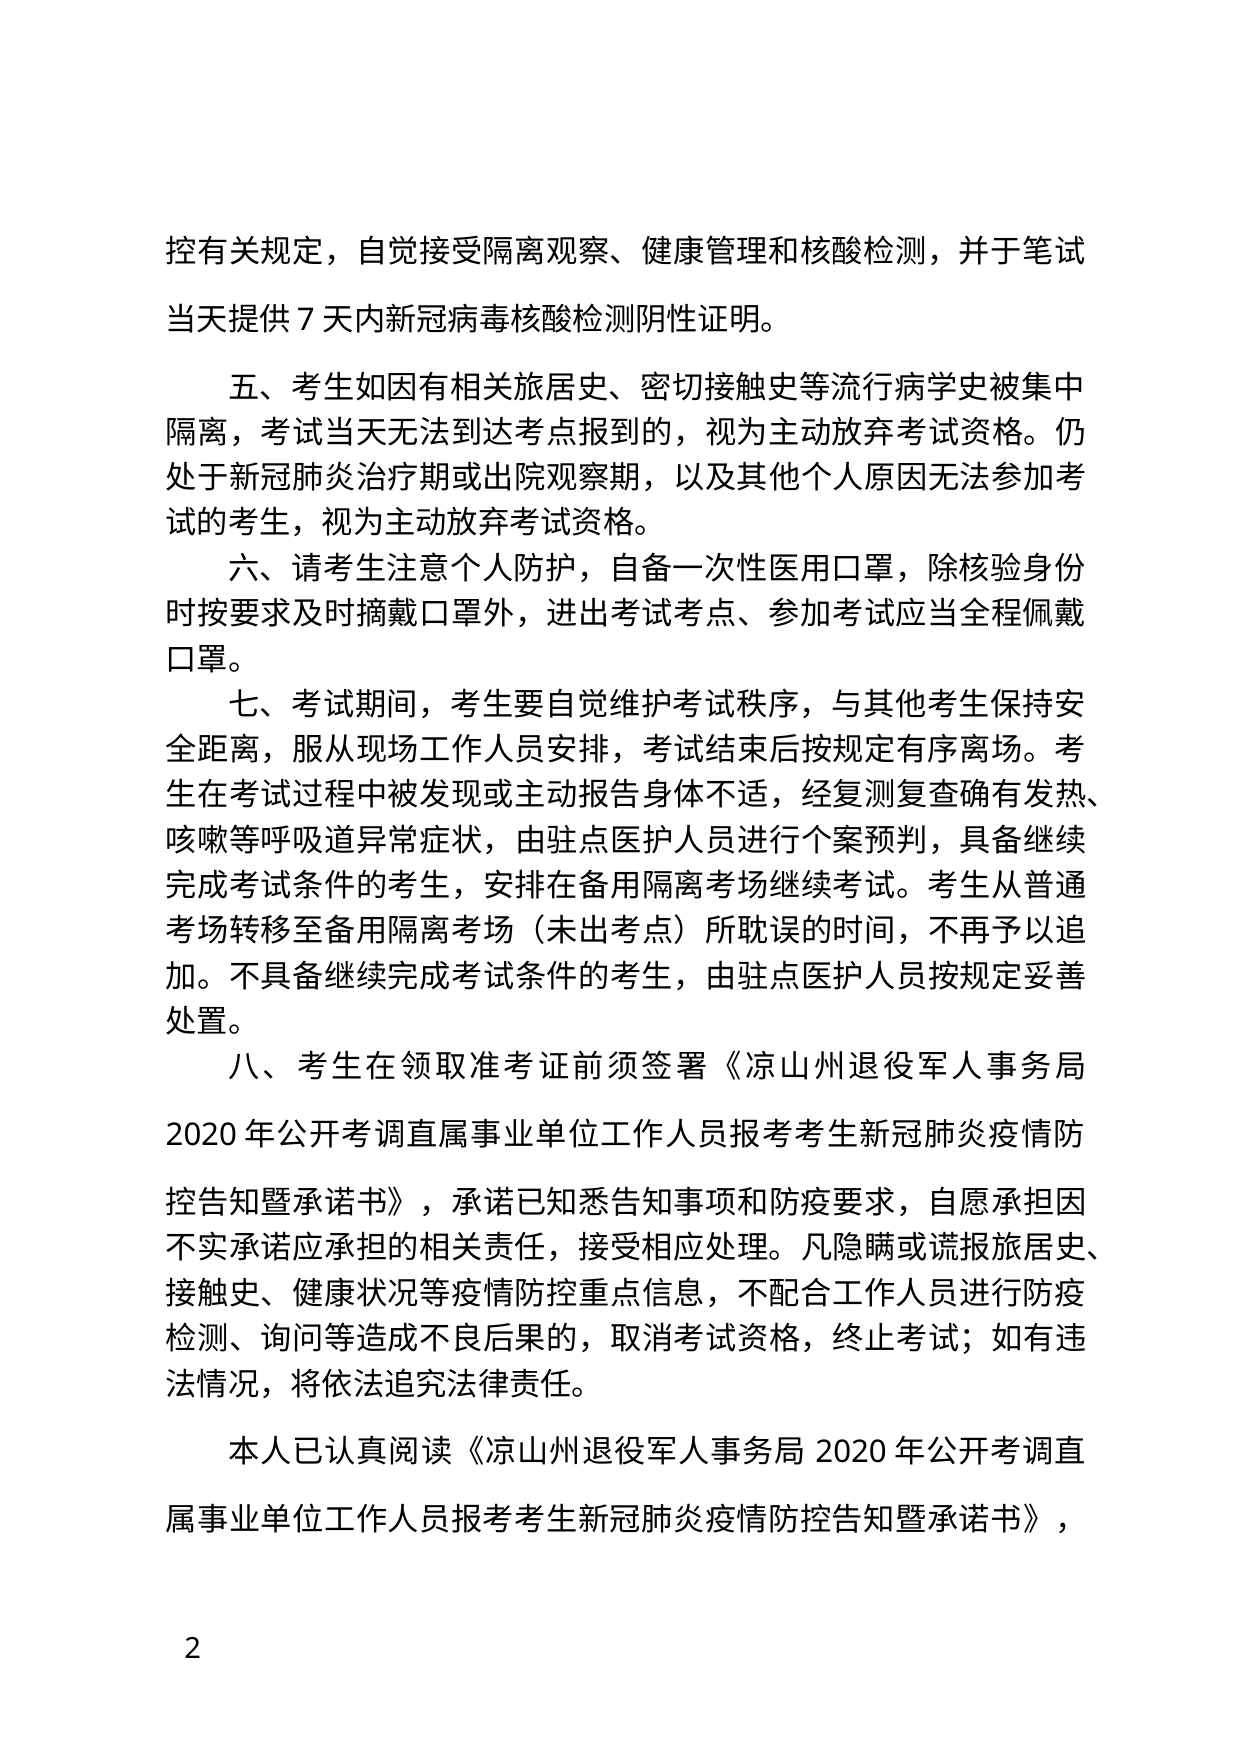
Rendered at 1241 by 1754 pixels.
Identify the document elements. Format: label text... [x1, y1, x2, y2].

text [165, 226, 1087, 362]
text 八、考生在领取准考证前须签署《凉山州退役军人事务局2020年公开考调直属事业单位工作人员报考考生新冠肺炎疫情防控告知暨承诺书》，承诺已知悉告知事项和防疫要求，自愿承担因不实承诺应承担的相关责任，接受相应处理。凡隐瞒或谎报旅居史、接触史、健康状况等疫情防控重点信息，不配合工作人员进行防疫检测、询问等造成不良后果的，取消考试资格，终止考试；如有违法情况，将依法追究法律责任。 [165, 1041, 1087, 1404]
text 六、请考生注意个人防护，自备一次性医用口罩，除核验身份时按要求及时摘戴口罩外，进出考试考点、参加考试应当全程佩戴口罩。 [165, 543, 1087, 679]
text 五、考生如因有相关旅居史、密切接触史等流行病学史被集中隔离，考试当天无法到达考点报到的，视为主动放弃考试资格。仍处于新冠肺炎治疗期或出院观察期，以及其他个人原因无法参加考试的考生，视为主动放弃考试资格。 [165, 362, 1087, 543]
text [165, 1404, 1087, 1540]
text 七、考试期间，考生要自觉维护考试秩序，与其他考生保持安全距离，服从现场工作人员安排，考试结束后按规定有序离场。考生在考试过程中被发现或主动报告身体不适，经复测复查确有发热、咳嗽等呼吸道异常症状，由驻点医护人员进行个案预判，具备继续完成考试条件的考生，安排在备用隔离考场继续考试。考生从普通考场转移至备用隔离考场（未出考点）所耽误的时间，不再予以追加。不具备继续完成考试条件的考生，由驻点医护人员按规定妥善处置。 [165, 679, 1087, 1041]
